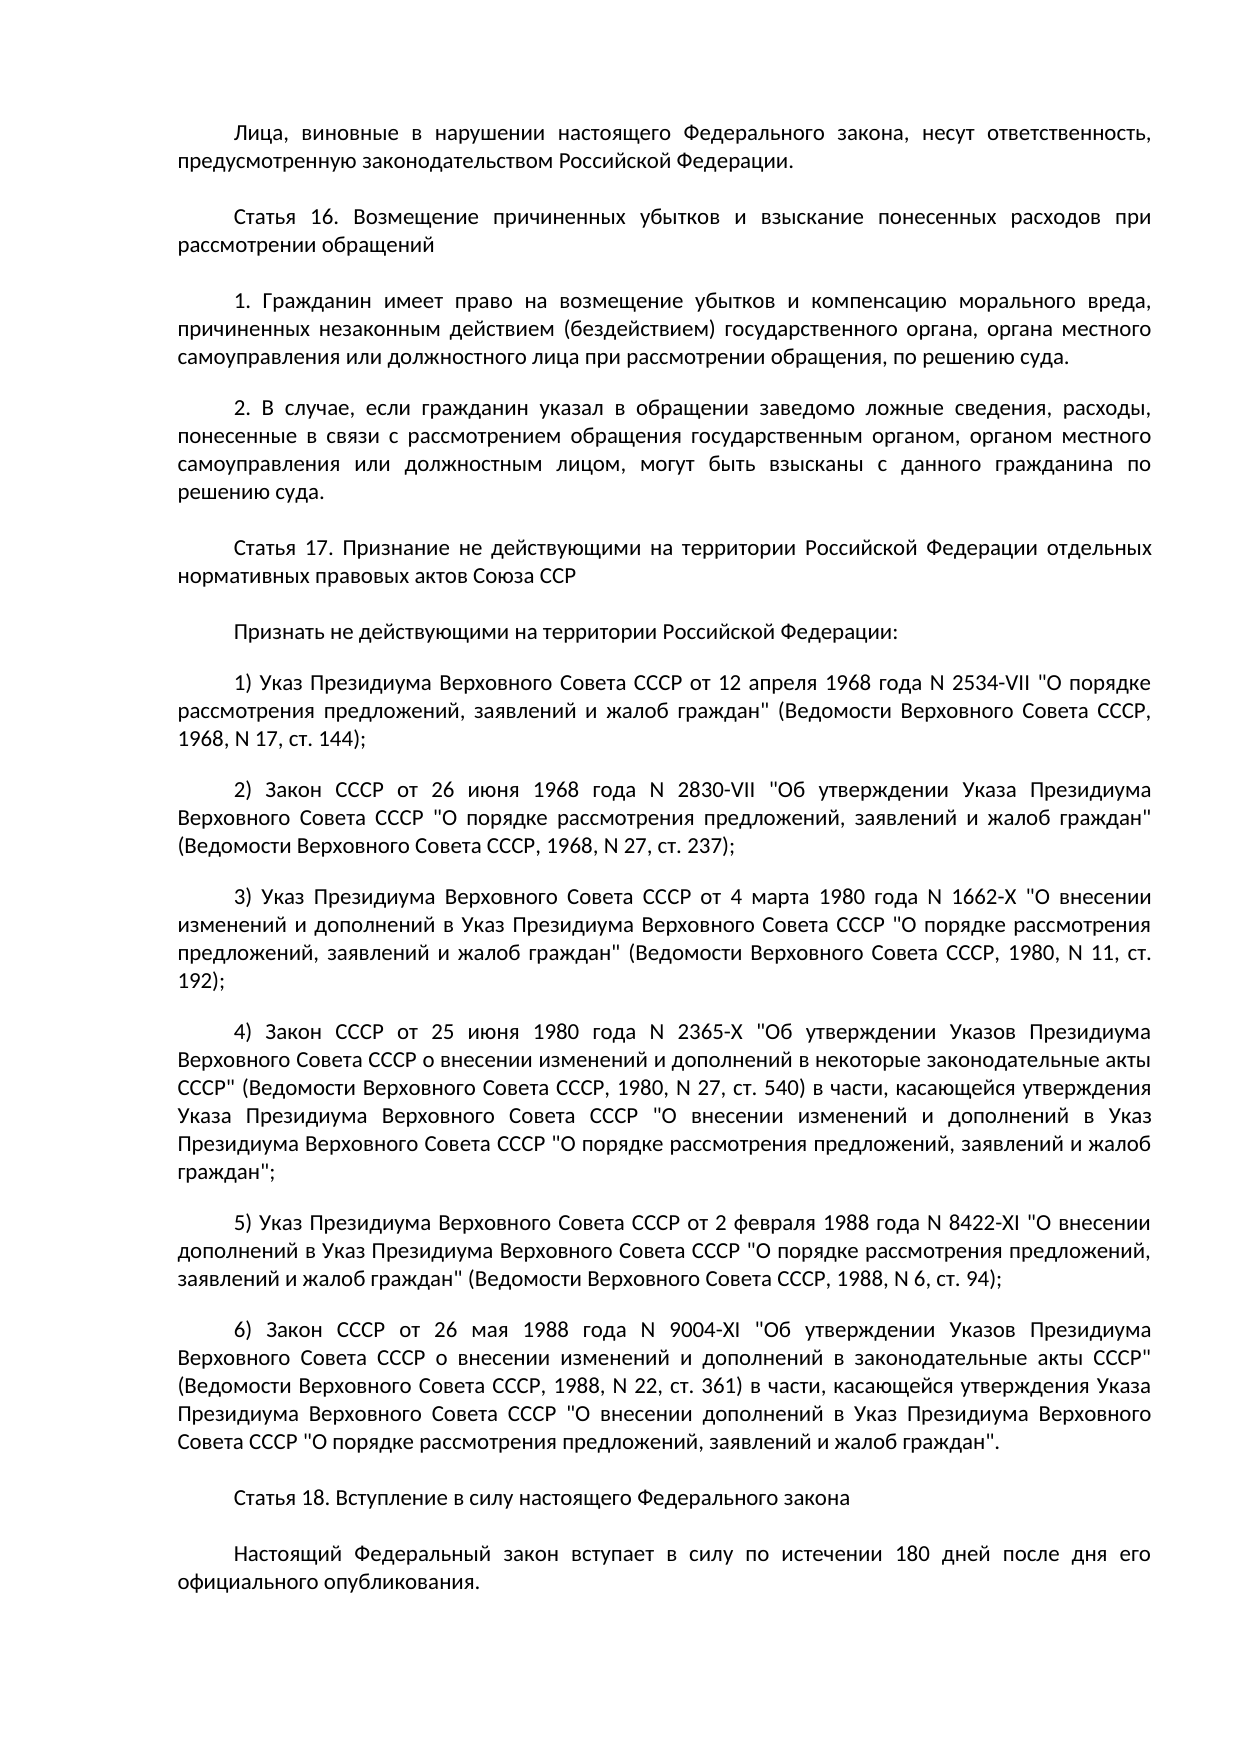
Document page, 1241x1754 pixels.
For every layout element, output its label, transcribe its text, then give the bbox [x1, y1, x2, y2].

text 1. Гражданин имеет право на возмещение убытков и компенсацию морального вреда, причиненных незаконным действием (бездействием) государственного органа, органа местного самоуправления или должностного лица при рассмотрении обращения, по решению суда. [177, 286, 1152, 370]
text Признать не действующими на территории Российской Федерации: [177, 617, 1152, 645]
text Статья 18. Вступление в силу настоящего Федерального закона [177, 1483, 1152, 1511]
text Настоящий Федеральный закон вступает в силу по истечении 180 дней после дня его официального опубликования. [177, 1539, 1152, 1596]
text Статья 17. Признание не действующими на территории Российской Федерации отдельных нормативных правовых актов Союза ССР [177, 533, 1152, 589]
text 1) Указ Президиума Верховного Совета СССР от 12 апреля 1968 года N 2534-VII "О порядке рассмотрения предложений, заявлений и жалоб граждан" (Ведомости Верховного Совета СССР, 1968, N 17, ст. 144); [177, 668, 1152, 752]
text 4) Закон СССР от 25 июня 1980 года N 2365-X "Об утверждении Указов Президиума Верховного Совета СССР о внесении изменений и дополнений в некоторые законодательные акты СССР" (Ведомости Верховного Совета СССР, 1980, N 27, ст. 540) в части, касающейся утверждения Указа Президиума Верховного Совета СССР "О внесении изменений и дополнений в Указ Президиума Верховного Совета СССР "О порядке рассмотрения предложений, заявлений и жалоб граждан"; [177, 1017, 1152, 1185]
text 3) Указ Президиума Верховного Совета СССР от 4 марта 1980 года N 1662-X "О внесении изменений и дополнений в Указ Президиума Верховного Совета СССР "О порядке рассмотрения предложений, заявлений и жалоб граждан" (Ведомости Верховного Совета СССР, 1980, N 11, ст. 192); [177, 882, 1152, 994]
text 6) Закон СССР от 26 мая 1988 года N 9004-XI "Об утверждении Указов Президиума Верховного Совета СССР о внесении изменений и дополнений в законодательные акты СССР" (Ведомости Верховного Совета СССР, 1988, N 22, ст. 361) в части, касающейся утверждения Указа Президиума Верховного Совета СССР "О внесении дополнений в Указ Президиума Верховного Совета СССР "О порядке рассмотрения предложений, заявлений и жалоб граждан". [177, 1315, 1152, 1455]
text Статья 16. Возмещение причиненных убытков и взыскание понесенных расходов при рассмотрении обращений [177, 202, 1152, 258]
text 5) Указ Президиума Верховного Совета СССР от 2 февраля 1988 года N 8422-XI "О внесении дополнений в Указ Президиума Верховного Совета СССР "О порядке рассмотрения предложений, заявлений и жалоб граждан" (Ведомости Верховного Совета СССР, 1988, N 6, ст. 94); [177, 1208, 1152, 1292]
text 2. В случае, если гражданин указал в обращении заведомо ложные сведения, расходы, понесенные в связи с рассмотрением обращения государственным органом, органом местного самоуправления или должностным лицом, могут быть взысканы с данного гражданина по решению суда. [177, 393, 1152, 505]
text 2) Закон СССР от 26 июня 1968 года N 2830-VII "Об утверждении Указа Президиума Верховного Совета СССР "О порядке рассмотрения предложений, заявлений и жалоб граждан" (Ведомости Верховного Совета СССР, 1968, N 27, ст. 237); [177, 775, 1152, 859]
text Лица, виновные в нарушении настоящего Федерального закона, несут ответственность, предусмотренную законодательством Российской Федерации. [177, 118, 1152, 174]
